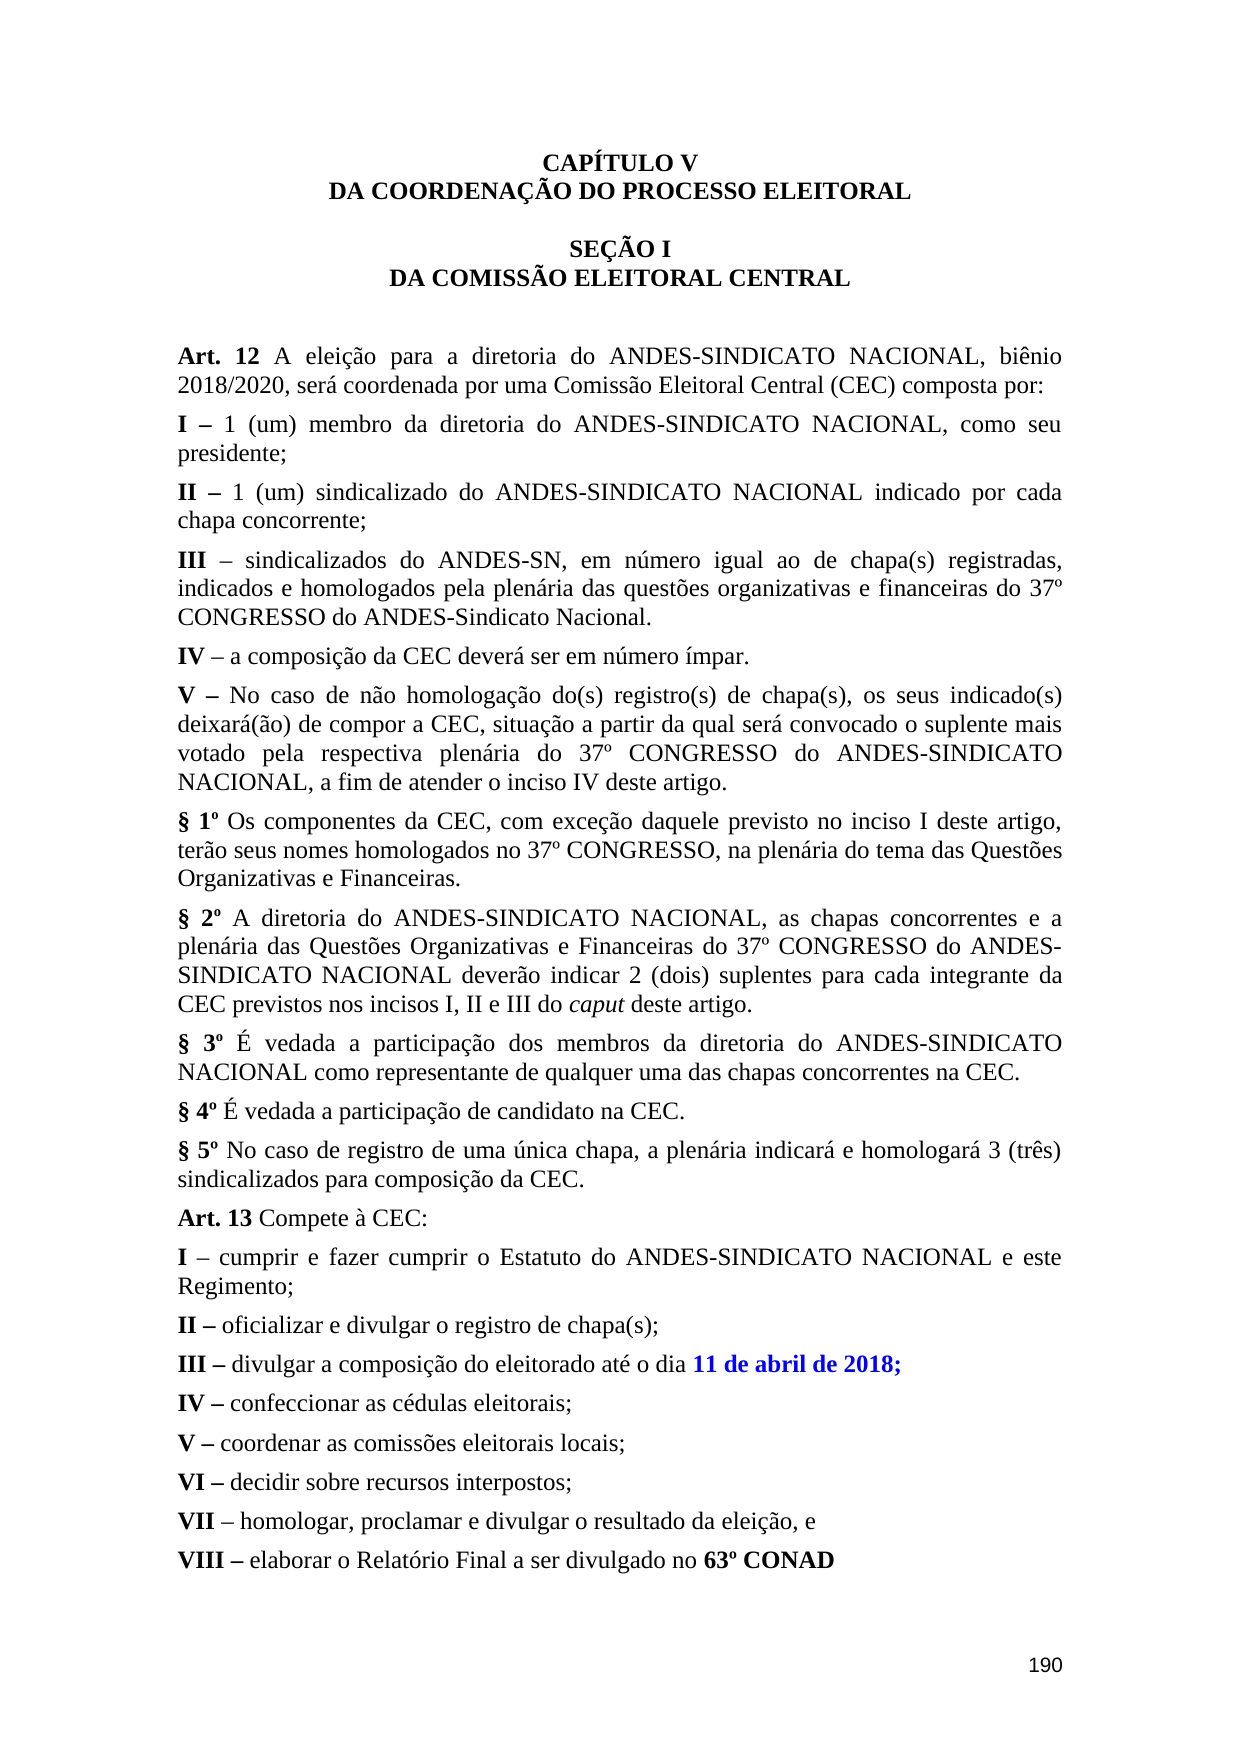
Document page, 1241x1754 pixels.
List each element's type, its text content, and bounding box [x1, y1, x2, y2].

text III – sindicalizados do ANDES-SN, em número igual ao de chapa(s) registradas, indicados e homologados pela plenária das questões organizativas e financeiras do 37º CONGRESSO do ANDES-Sindicato Nacional. [177, 545, 1063, 631]
text IV – confeccionar as cédulas eleitorais; [177, 1388, 1063, 1417]
text V – coordenar as comissões eleitorais locais; [177, 1428, 1063, 1456]
text DA COMISSÃO ELEITORAL CENTRAL [177, 263, 1063, 291]
text VI – decidir sobre recursos interpostos; [177, 1467, 1063, 1496]
text SEÇÃO I [177, 234, 1063, 263]
text § 4º É vedada a participação de candidato na CEC. [177, 1096, 1063, 1125]
text Art. eleição para a diretoria do ANDES-SINDICATO NACIONAL, biênio 2018/2020, será coordenada por uma Comissão Eleitoral Central (CEC) composta por: [177, 341, 1063, 398]
text VII – homologar, proclamar e divulgar o resultado da eleição, e [177, 1506, 1063, 1535]
text II – 1 (um) sindicalizado do ANDES-SINDICATO NACIONAL indicado por cada chapa concorrente; [177, 477, 1063, 534]
text IV – a composição da CEC deverá ser em número ímpar. [177, 641, 1063, 670]
text V – No caso de não homologação do(s) registro(s) de chapa(s), os seus indicado(s) deixará(ão) de compor a CEC, situação a partir da qual será convocado o suplente mais votado pela respectiva plenária do 37º CONGRESSO do ANDES-SINDICATO NACIONAL, a fim de atender o inciso IV deste artigo. [177, 681, 1063, 796]
text I – 1 (um) membro da diretoria do ANDES-SINDICATO NACIONAL, como seu presidente; [177, 409, 1063, 466]
text VIII – elaborar o Relatório Final a ser divulgado no 63º CONAD [177, 1545, 1063, 1574]
text I – cumprir e fazer cumprir o Estatuto do ANDES-SINDICATO NACIONAL e este Regimento; [177, 1242, 1063, 1300]
text § 2o A diretoria do ANDES-SINDICATO NACIONAL, as chapas concorrentes e a plenária das Questões Organizativas e Financeiras do 37º CONGRESSO do ANDES-SINDICATO NACIONAL deverão indicar 2 (dois) suplentes para cada integrante da CEC previstos nos incisos I, II e III do caput deste artigo. [177, 903, 1063, 1018]
text II – oficializar e divulgar o registro de chapa(s); [177, 1310, 1063, 1339]
text DA COORDENAÇÃO DO PROCESSO ELEITORAL [177, 176, 1063, 205]
text Art. 13 Compete à CEC: [177, 1203, 1063, 1232]
text § 5º No caso de registro de uma única chapa, a plenária indicará e homologará 3 (três) sindicalizados para composição da CEC. [177, 1135, 1063, 1193]
text § 1o Os componentes da CEC, com exceção daquele previsto no inciso I deste artigo, terão seus nomes homologados no 37º CONGRESSO, na plenária do tema das Questões Organizativas e Financeiras. [177, 806, 1063, 892]
text § 3o É vedada a participação dos membros da diretoria do ANDES-SINDICATO NACIONAL como representante de qualquer uma das chapas concorrentes na CEC. [177, 1028, 1063, 1086]
text III – divulgar a composição do eleitorado até o dia 11 de abril de 2018; [177, 1349, 1063, 1378]
text CAPÍTULO V [177, 148, 1063, 176]
